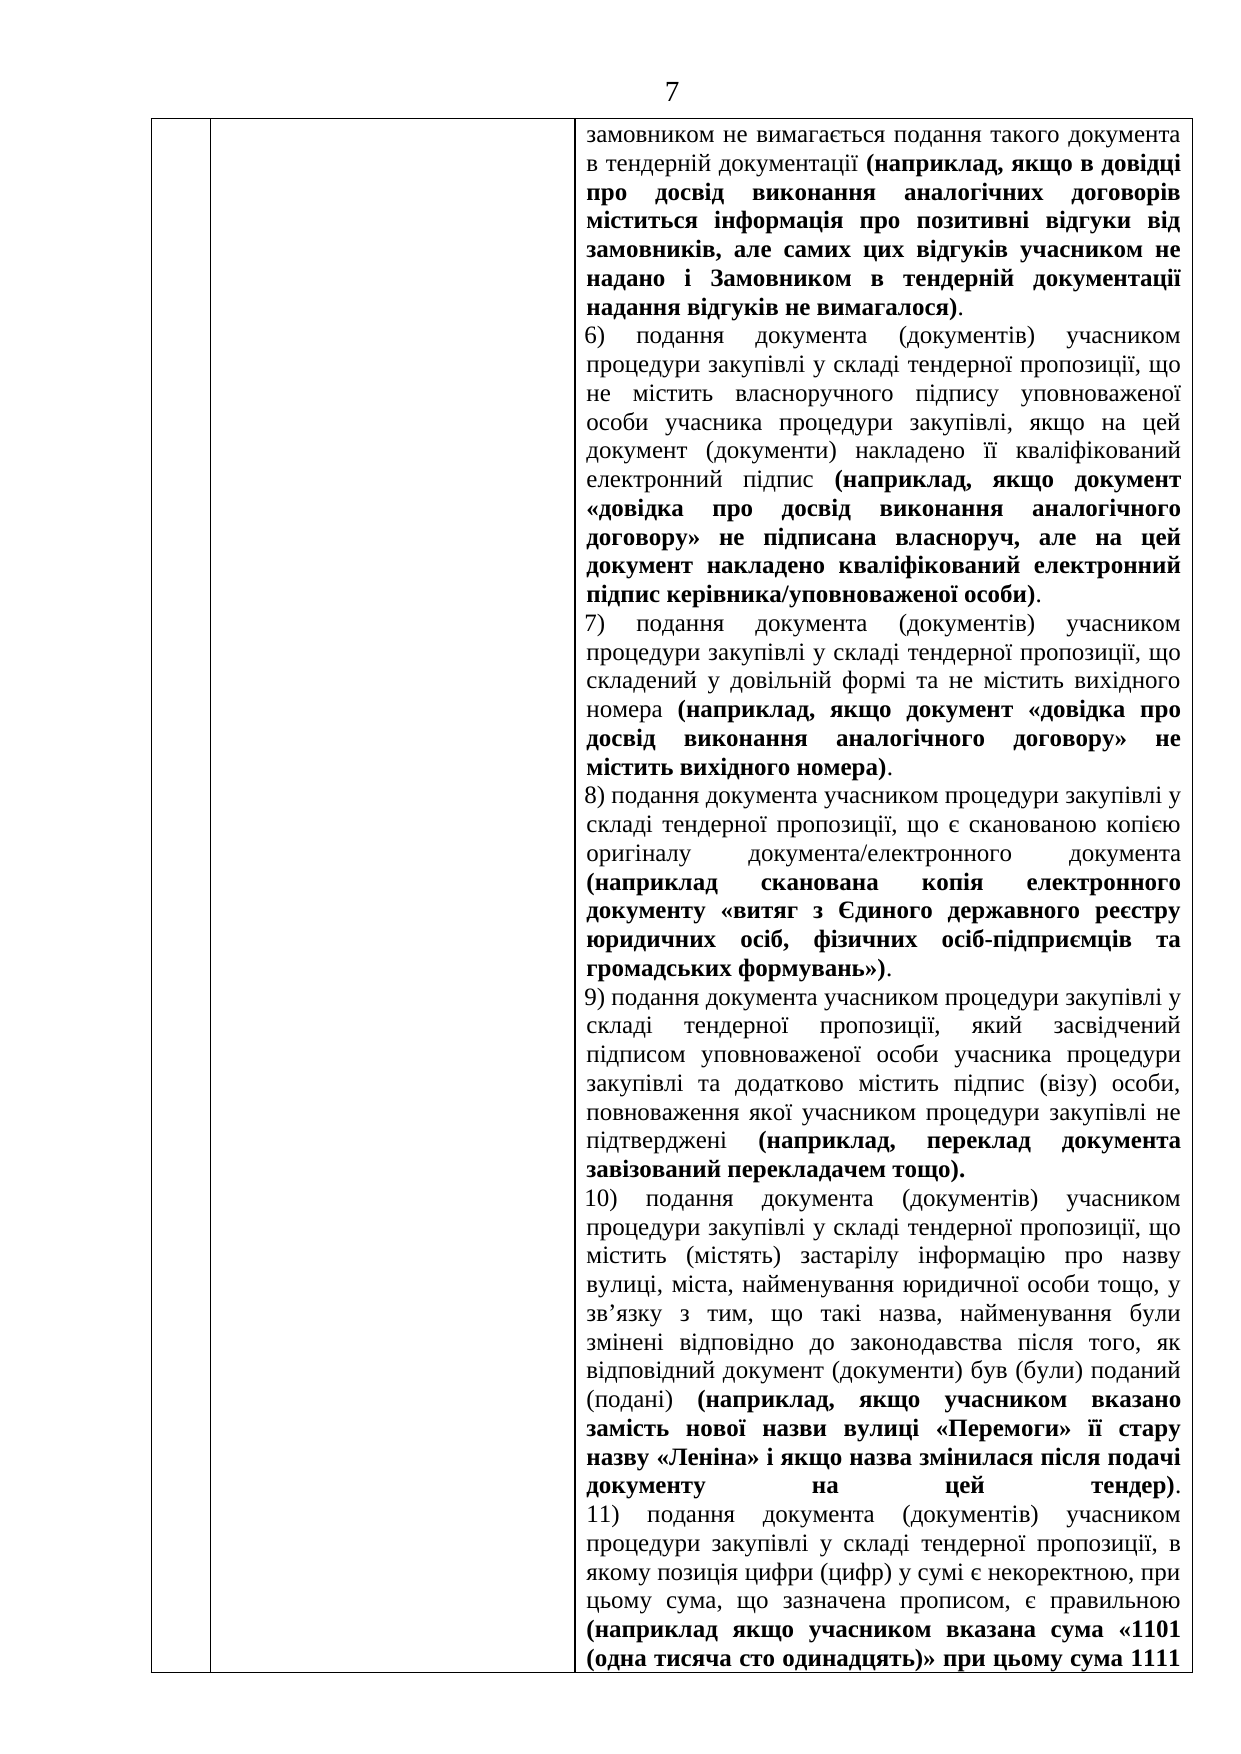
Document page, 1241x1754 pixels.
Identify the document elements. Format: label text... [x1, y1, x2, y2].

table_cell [576, 119, 1192, 1672]
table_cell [211, 119, 574, 1672]
table_cell 1 [152, 119, 210, 1672]
